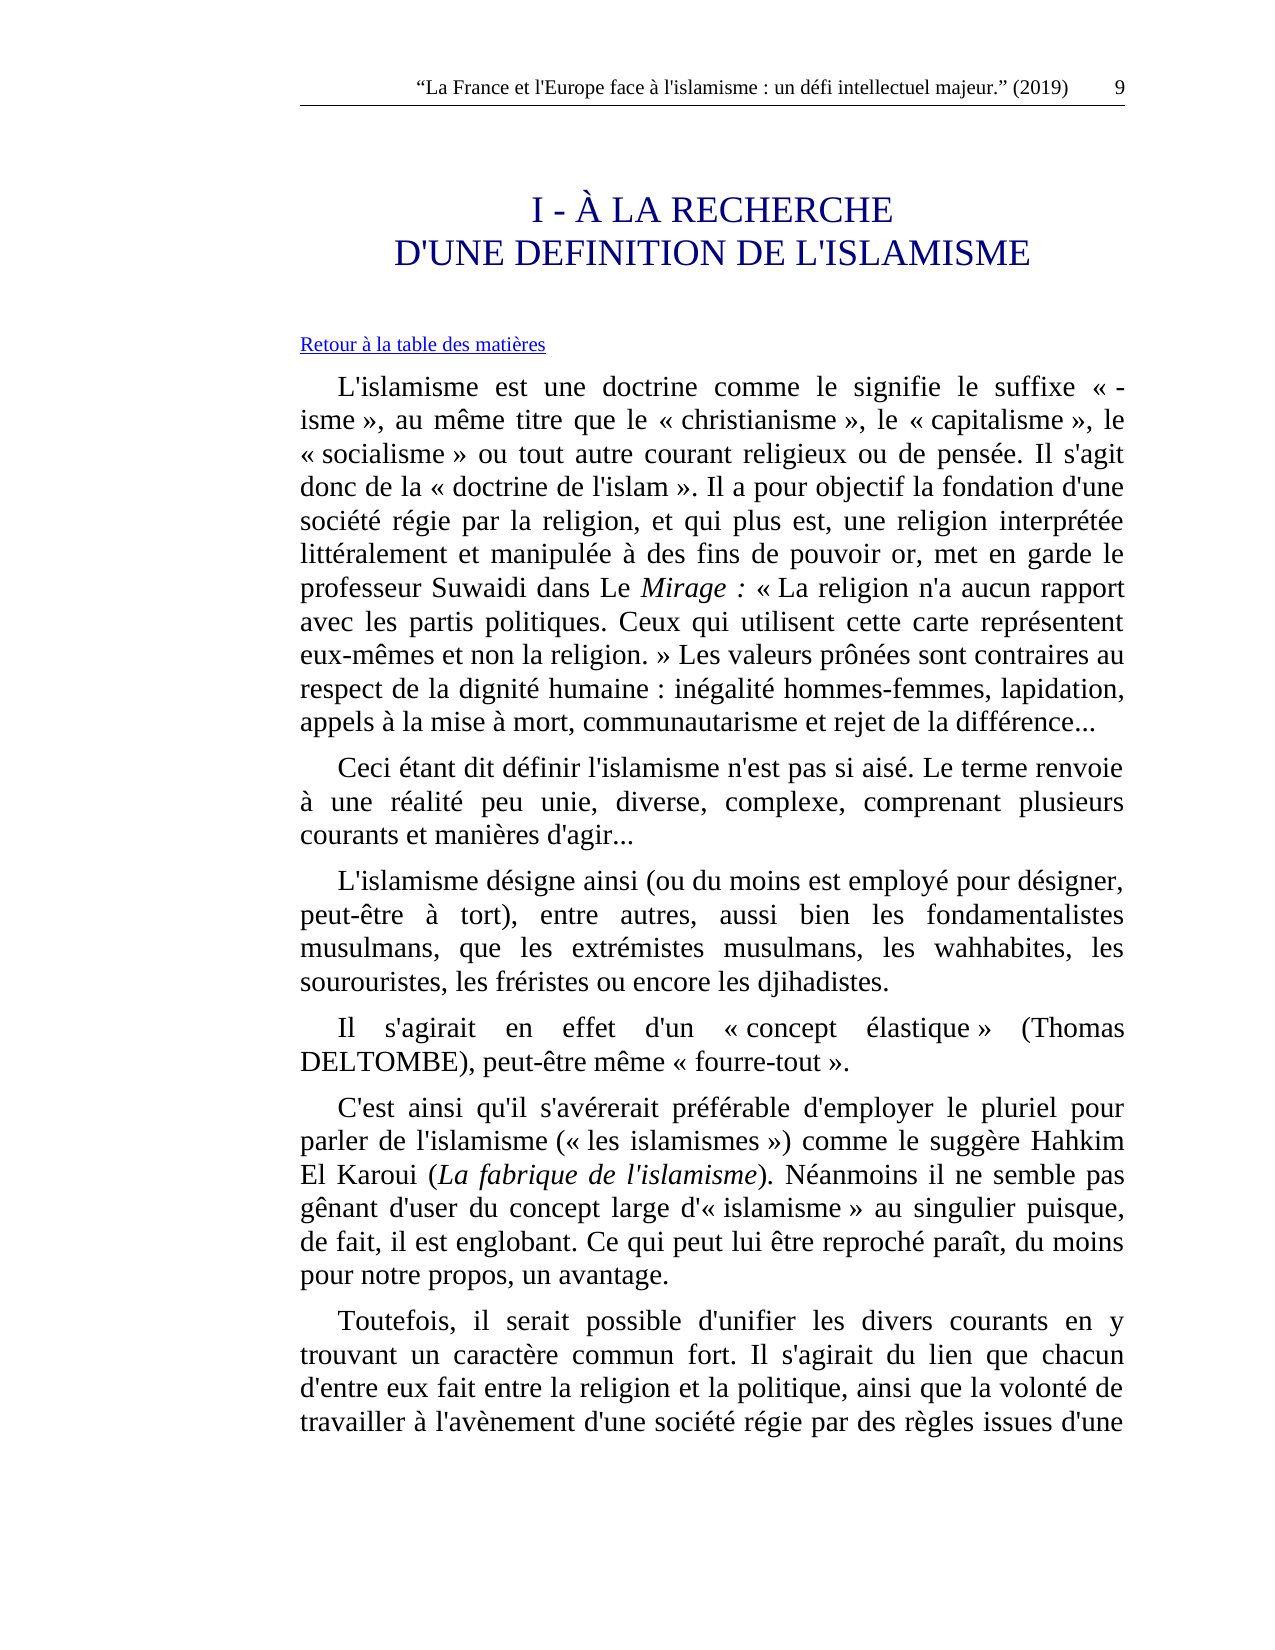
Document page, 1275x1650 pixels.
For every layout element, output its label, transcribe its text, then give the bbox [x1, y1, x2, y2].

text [300, 1303, 1125, 1438]
text L'islamisme désigne ainsi (ou du moins est employé pour désigner, peut-être à tort), entre autres, aussi bien les fondamentalistes musulmans, que les extrémistes musulmans, les wahhabites, les sourouristes, les fréristes ou encore les djihadistes. [300, 863, 1125, 998]
text Retour à la table des matières [300, 332, 1116, 356]
text C'est ainsi qu'il s'avérerait préférable d'employer le pluriel pour parler de l'islamisme (« les islamismes ») comme le suggère Hahkim El Karoui (La fabrique de l'islamisme). Néanmoins il ne semble pas gênant d'user du concept large d'« islamisme » au singulier puisque, de fait, il est englobant. Ce qui peut lui être reproché paraît, du moins pour notre propos, un avantage. [300, 1090, 1125, 1291]
text I - À LA RECHERCHE D'UNE DEFINITION DE L'ISLAMISME [300, 187, 1125, 274]
text Il s'agirait en effet d'un « concept élastique » (Thomas DELTOMBE), peut-être même « fourre-tout ». [300, 1010, 1125, 1077]
text Ceci étant dit définir l'islamisme n'est pas si aisé. Le terme renvoie à une réalité peu unie, diverse, complexe, comprenant plusieurs courants et manières d'agir... [300, 750, 1125, 851]
text L'islamisme est une doctrine comme le signifie le suffixe « -isme », au même titre que le « christianisme », le « capitalisme », le « socialisme » ou tout autre courant religieux ou de pensée. Il s'agit donc de la « doctrine de l'islam ». Il a pour objectif la fondation d'une société régie par la religion, et qui plus est, une religion interprétée littéralement et manipulée à des fins de pouvoir or, met en garde le professeur Suwaidi dans Le Mirage : « La religion n'a aucun rapport avec les partis politiques. Ceux qui utilisent cette carte représentent eux-mêmes et non la religion. » Les valeurs prônées sont contraires au respect de la dignité humaine : inégalité hommes-femmes, lapidation, appels à la mise à mort, communautarisme et rejet de la différence... [300, 369, 1125, 738]
